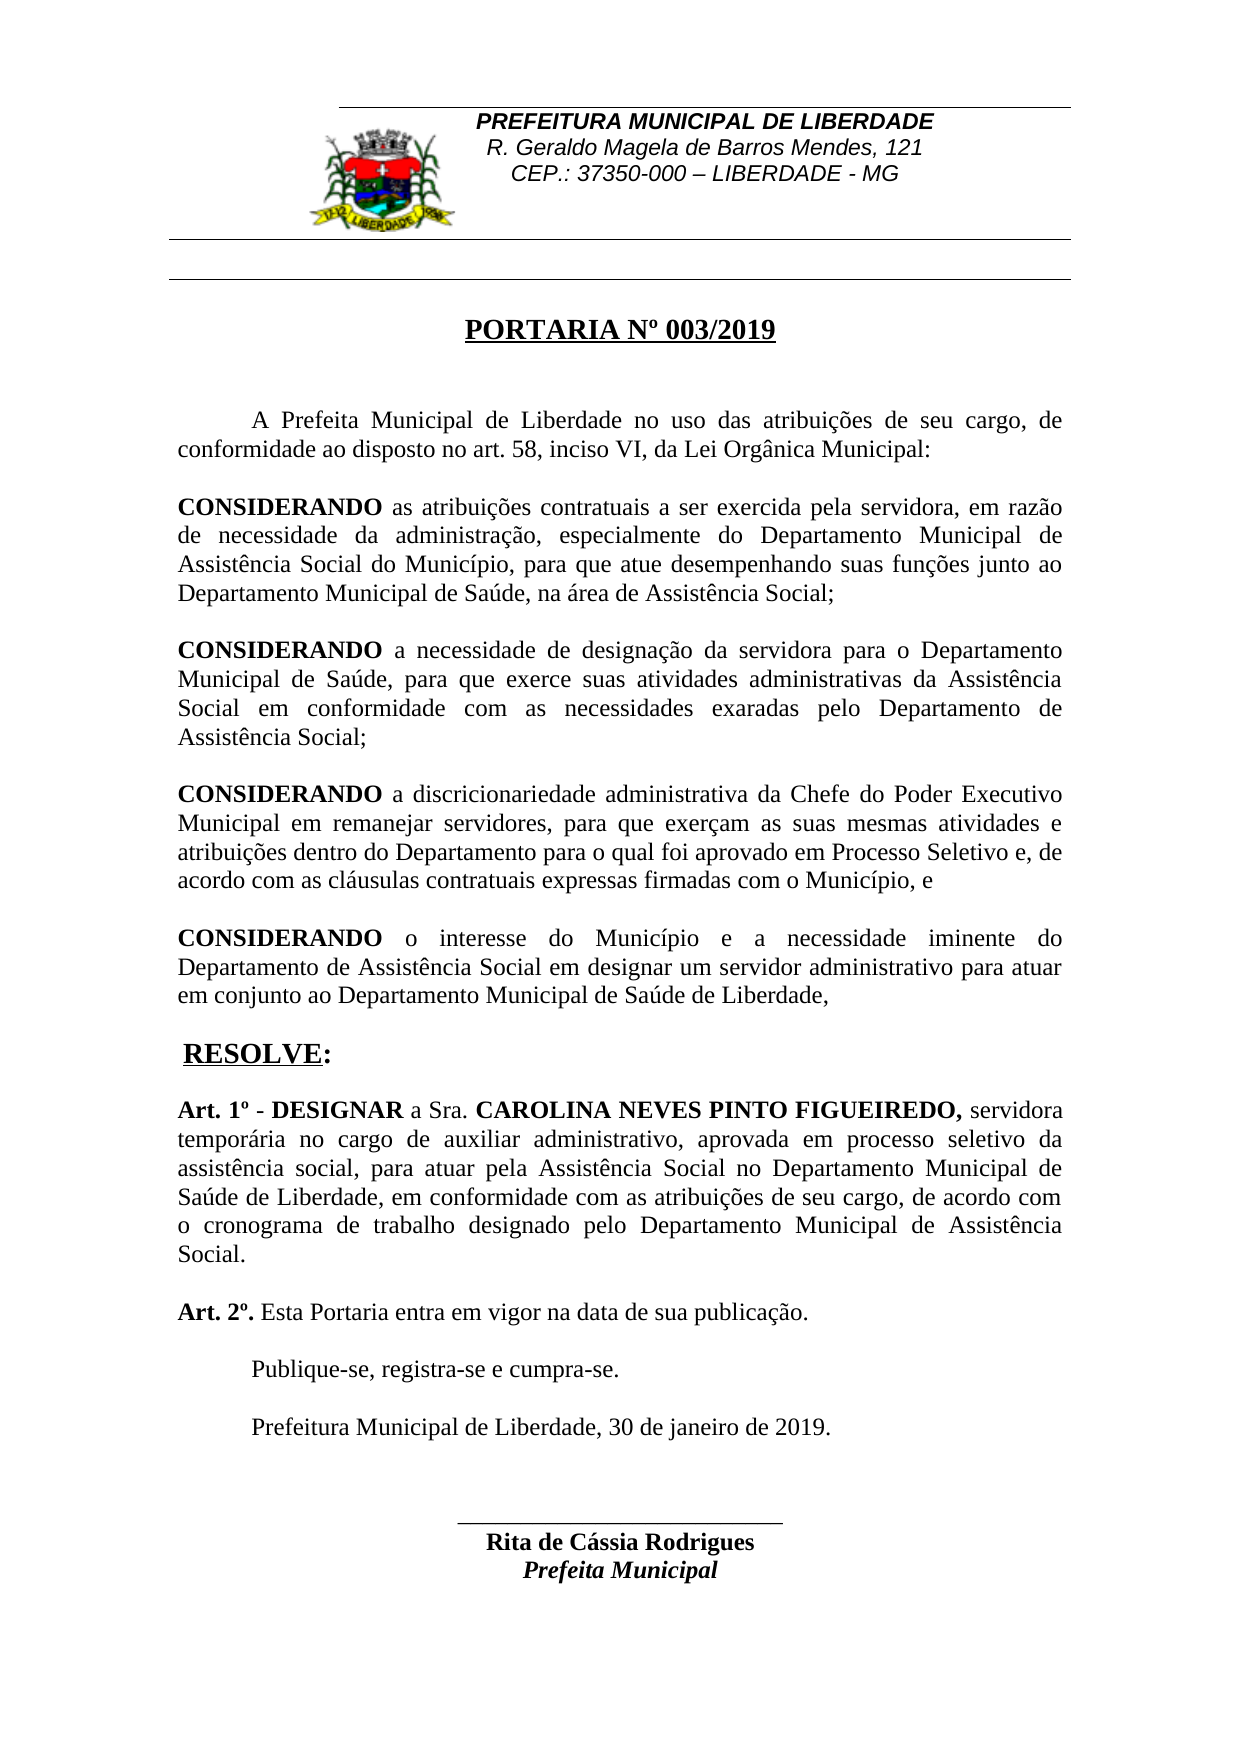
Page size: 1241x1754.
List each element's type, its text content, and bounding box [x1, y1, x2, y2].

text __________________________ [177, 1498, 1063, 1527]
text CONSIDERANDO as atribuições contratuais a ser exercida pela servidora, em razão de necessidade da administração, especialmente do Departamento Municipal de Assistência Social do Município, para que atue desempenhando suas funções junto ao Departamento Municipal de Saúde, na área de Assistência Social; [177, 492, 1063, 607]
text Art. 2º. Esta Portaria entra em vigor na data de sua publicação. [177, 1297, 1063, 1326]
text CONSIDERANDO o interesse do Município e a necessidade iminente do Departamento de Assistência Social em designar um servidor administrativo para atuar em conjunto ao Departamento Municipal de Saúde de Liberdade, [177, 923, 1063, 1009]
text RESOLVE: [177, 1036, 1063, 1069]
text Rita de Cássia Rodrigues [177, 1527, 1063, 1556]
text Prefeita Municipal [177, 1556, 1063, 1584]
text PORTARIA Nº 003/2019 [177, 312, 1063, 346]
text A Prefeita Municipal de Liberdade no uso das atribuições de seu cargo, de conformidade ao disposto no art. 58, inciso VI, da Lei Orgânica Municipal: [177, 406, 1063, 463]
text Art. 1º - DESIGNAR a Sra. CAROLINA NEVES PINTO FIGUEIREDO, servidora temporária no cargo de auxiliar administrativo, aprovada em processo seletivo da assistência social, para atuar pela Assistência Social no Departamento Municipal de Saúde de Liberdade, em conformidade com as atribuições de seu cargo, de acordo com o cronograma de trabalho designado pelo Departamento Municipal de Assistência Social. [177, 1096, 1063, 1268]
text Prefeitura Municipal de Liberdade, 30 de janeiro de 2019. [177, 1412, 1063, 1441]
text CONSIDERANDO a discricionariedade administrativa da Chefe do Poder Executivo Municipal em remanejar servidores, para que exerçam as suas mesmas atividades e atribuições dentro do Departamento para o qual foi aprovado em Processo Seletivo e, de acordo com as cláusulas contratuais expressas firmadas com o Município, e [177, 779, 1063, 894]
picture [308, 106, 456, 232]
text CONSIDERANDO a necessidade de designação da servidora para o Departamento Municipal de Saúde, para que exerce suas atividades administrativas da Assistência Social em conformidade com as necessidades exaradas pelo Departamento de Assistência Social; [177, 636, 1063, 751]
text Publique-se, registra-se e cumpra-se. [177, 1354, 1063, 1383]
